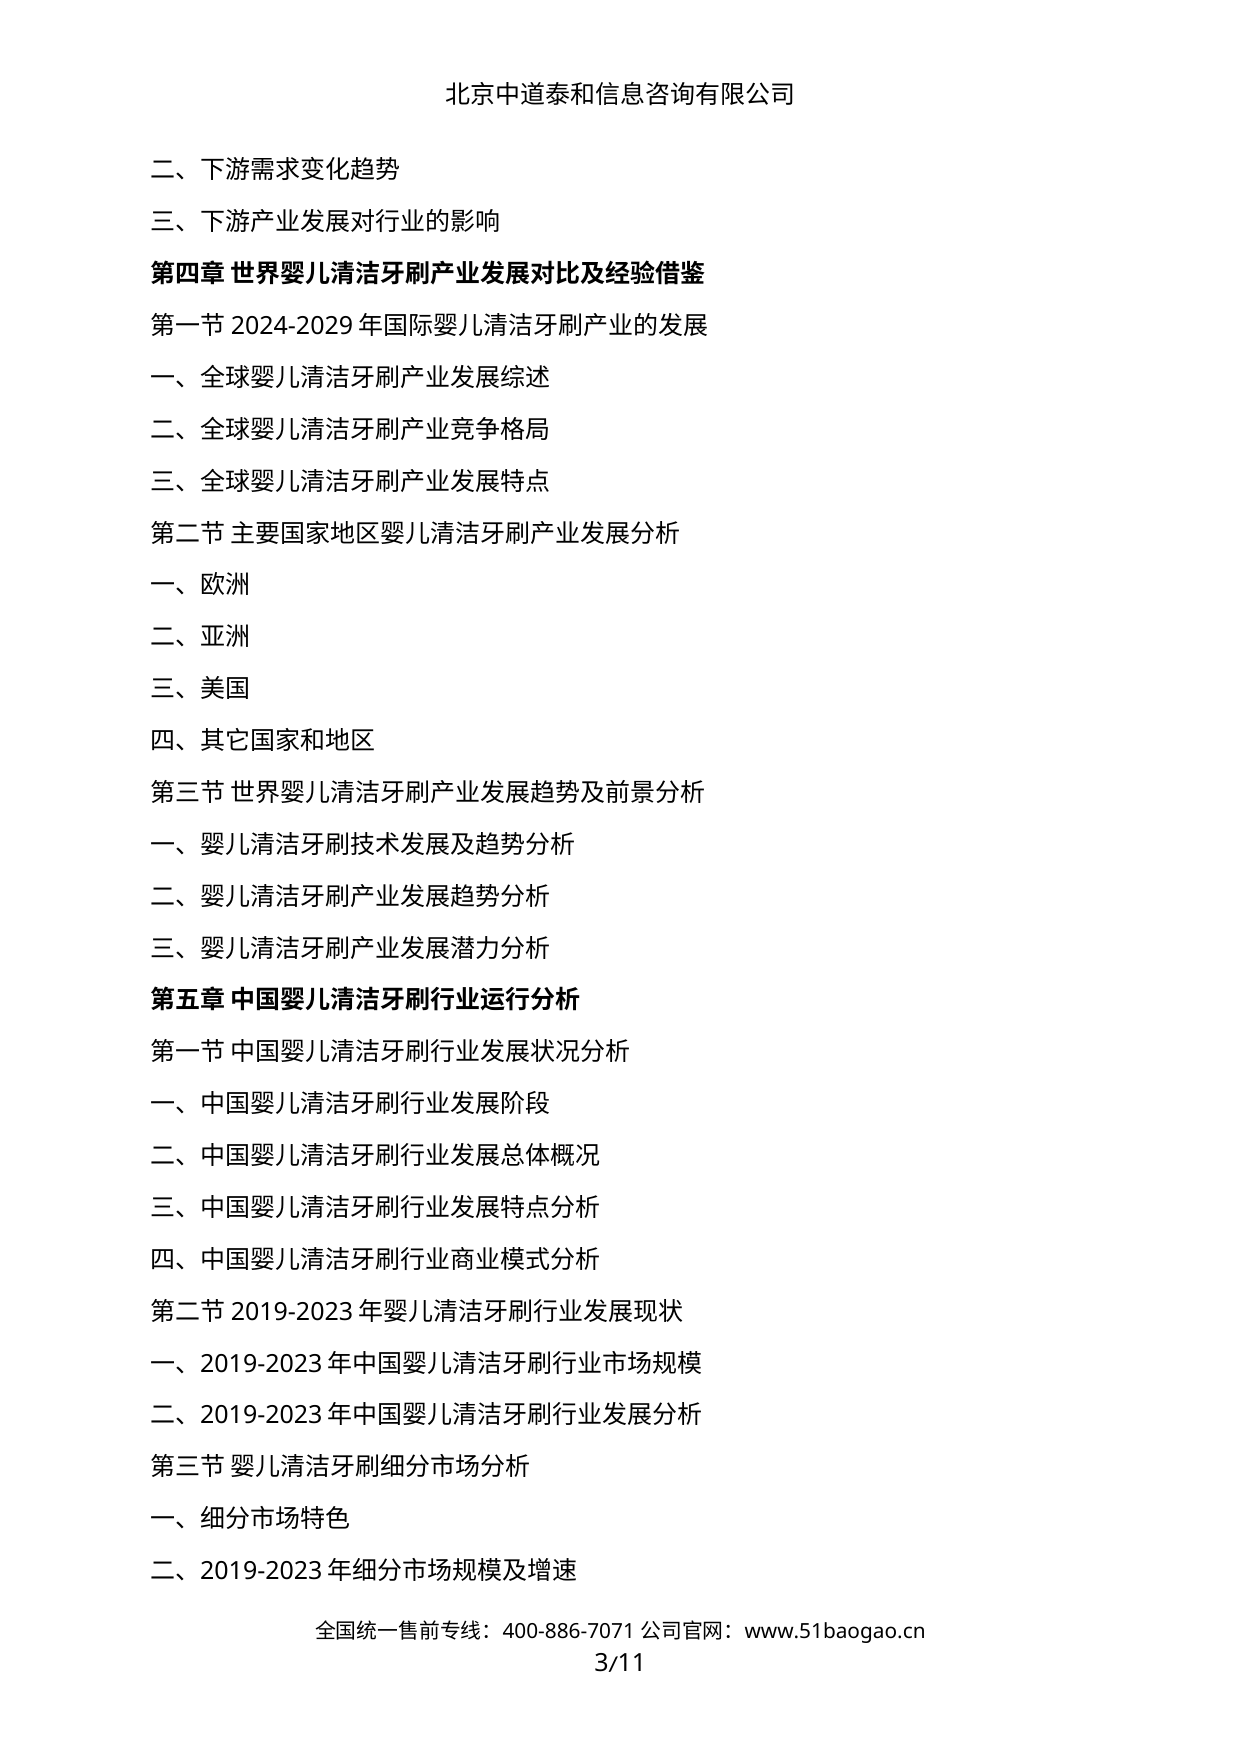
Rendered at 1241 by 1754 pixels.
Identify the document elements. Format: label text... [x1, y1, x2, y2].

text 一、欧洲 [150, 565, 1090, 601]
text 第三节 婴儿清洁牙刷细分市场分析 [150, 1447, 1090, 1483]
text 三、全球婴儿清洁牙刷产业发展特点 [150, 461, 1090, 497]
text 第四章 世界婴儿清洁牙刷产业发展对比及经验借鉴 [150, 254, 1090, 290]
text 第五章 中国婴儿清洁牙刷行业运行分析 [150, 980, 1090, 1016]
text 一、细分市场特色 [150, 1499, 1090, 1535]
text 二、2019-2023年中国婴儿清洁牙刷行业发展分析 [150, 1395, 1090, 1431]
text 二、下游需求变化趋势 [150, 150, 1090, 186]
text 第二节 2019-2023年婴儿清洁牙刷行业发展现状 [150, 1291, 1090, 1327]
text 三、下游产业发展对行业的影响 [150, 202, 1090, 238]
text 四、其它国家和地区 [150, 721, 1090, 757]
text 二、2019-2023年细分市场规模及增速 [150, 1551, 1090, 1587]
text 一、2019-2023年中国婴儿清洁牙刷行业市场规模 [150, 1343, 1090, 1379]
text 第二节 主要国家地区婴儿清洁牙刷产业发展分析 [150, 513, 1090, 549]
text 一、中国婴儿清洁牙刷行业发展阶段 [150, 1084, 1090, 1120]
text 四、中国婴儿清洁牙刷行业商业模式分析 [150, 1239, 1090, 1276]
text 第三节 世界婴儿清洁牙刷产业发展趋势及前景分析 [150, 772, 1090, 809]
text 二、全球婴儿清洁牙刷产业竞争格局 [150, 409, 1090, 446]
text 一、全球婴儿清洁牙刷产业发展综述 [150, 357, 1090, 394]
text 二、中国婴儿清洁牙刷行业发展总体概况 [150, 1136, 1090, 1172]
text 第一节 2024-2029年国际婴儿清洁牙刷产业的发展 [150, 306, 1090, 342]
text 三、婴儿清洁牙刷产业发展潜力分析 [150, 928, 1090, 964]
text 三、中国婴儿清洁牙刷行业发展特点分析 [150, 1187, 1090, 1224]
text 二、婴儿清洁牙刷产业发展趋势分析 [150, 876, 1090, 912]
text 一、婴儿清洁牙刷技术发展及趋势分析 [150, 824, 1090, 861]
text 三、美国 [150, 669, 1090, 705]
text 第一节 中国婴儿清洁牙刷行业发展状况分析 [150, 1032, 1090, 1068]
text 二、亚洲 [150, 617, 1090, 653]
